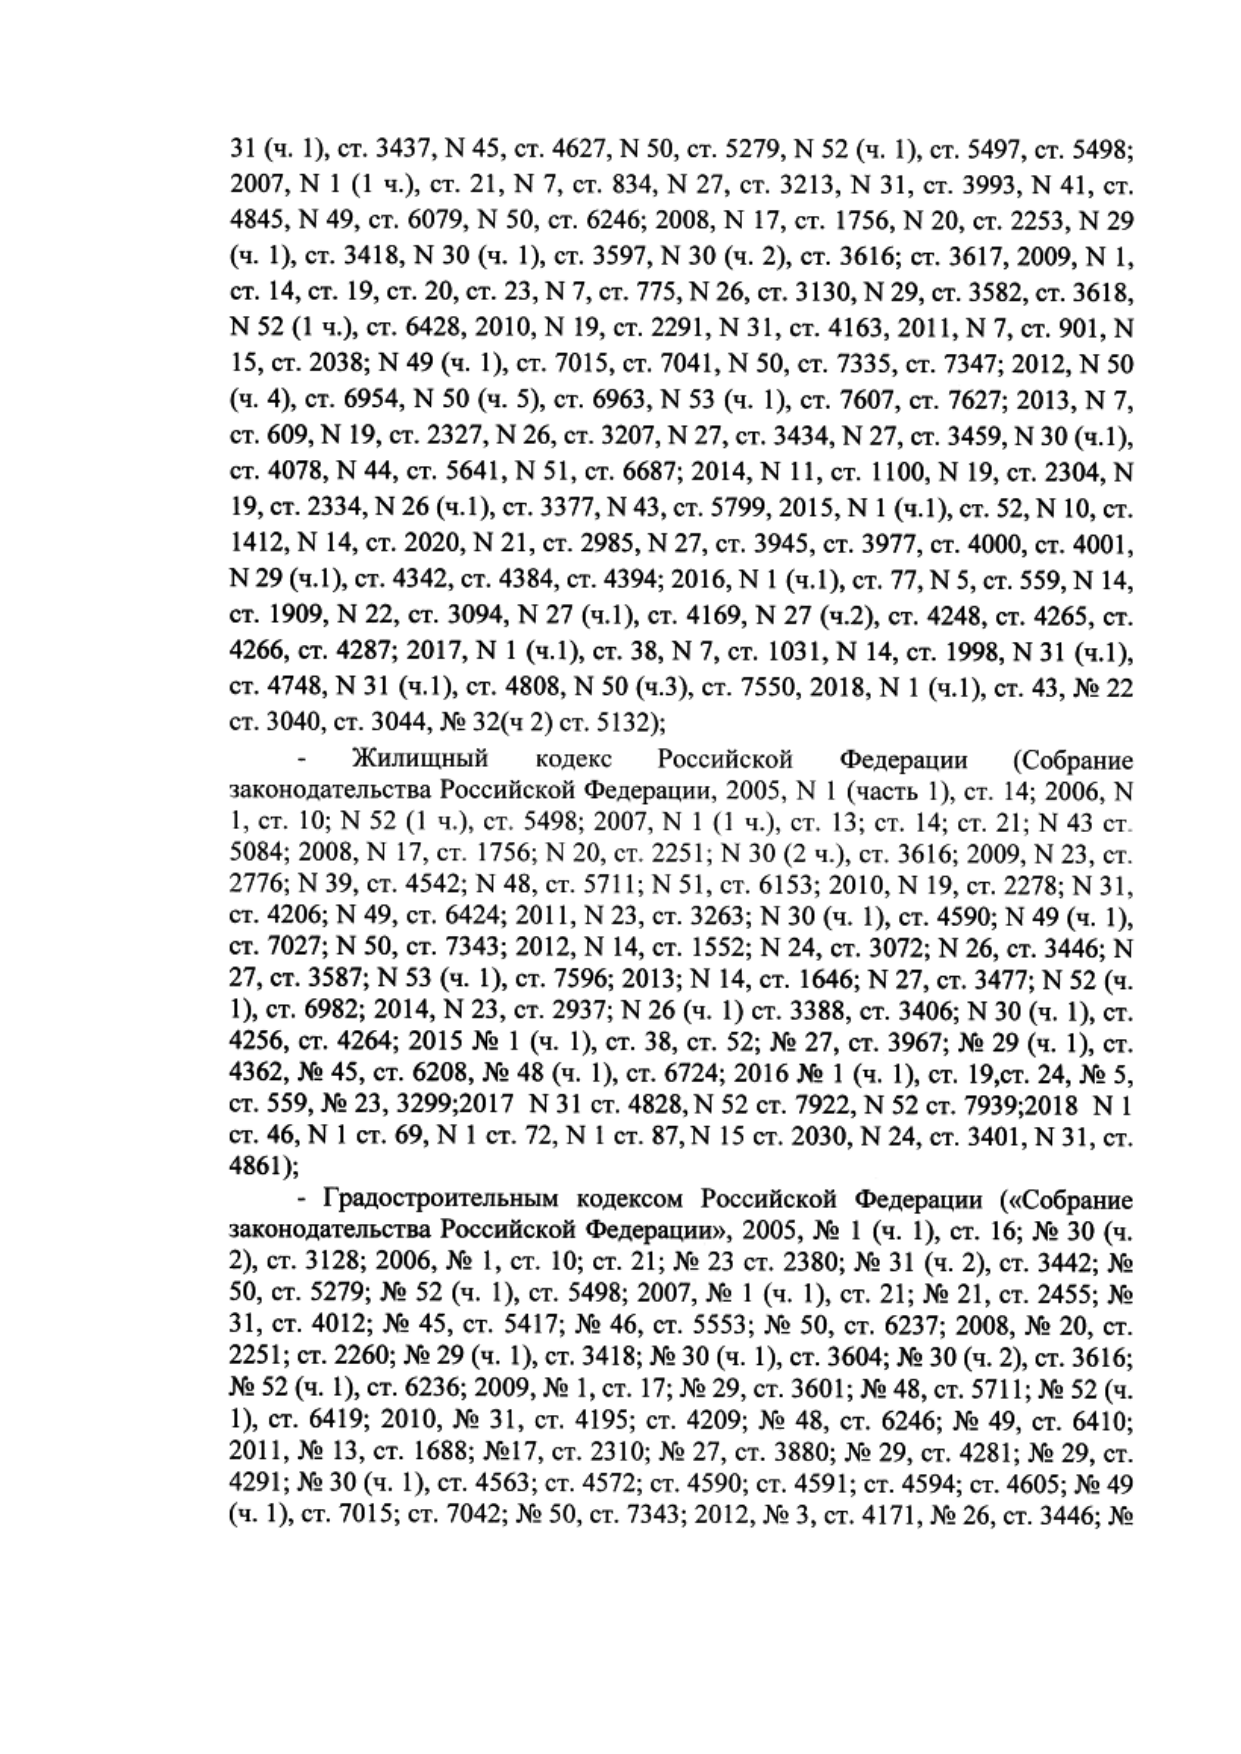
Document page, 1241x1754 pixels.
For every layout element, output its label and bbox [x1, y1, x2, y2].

picture [177, 118, 1151, 1555]
